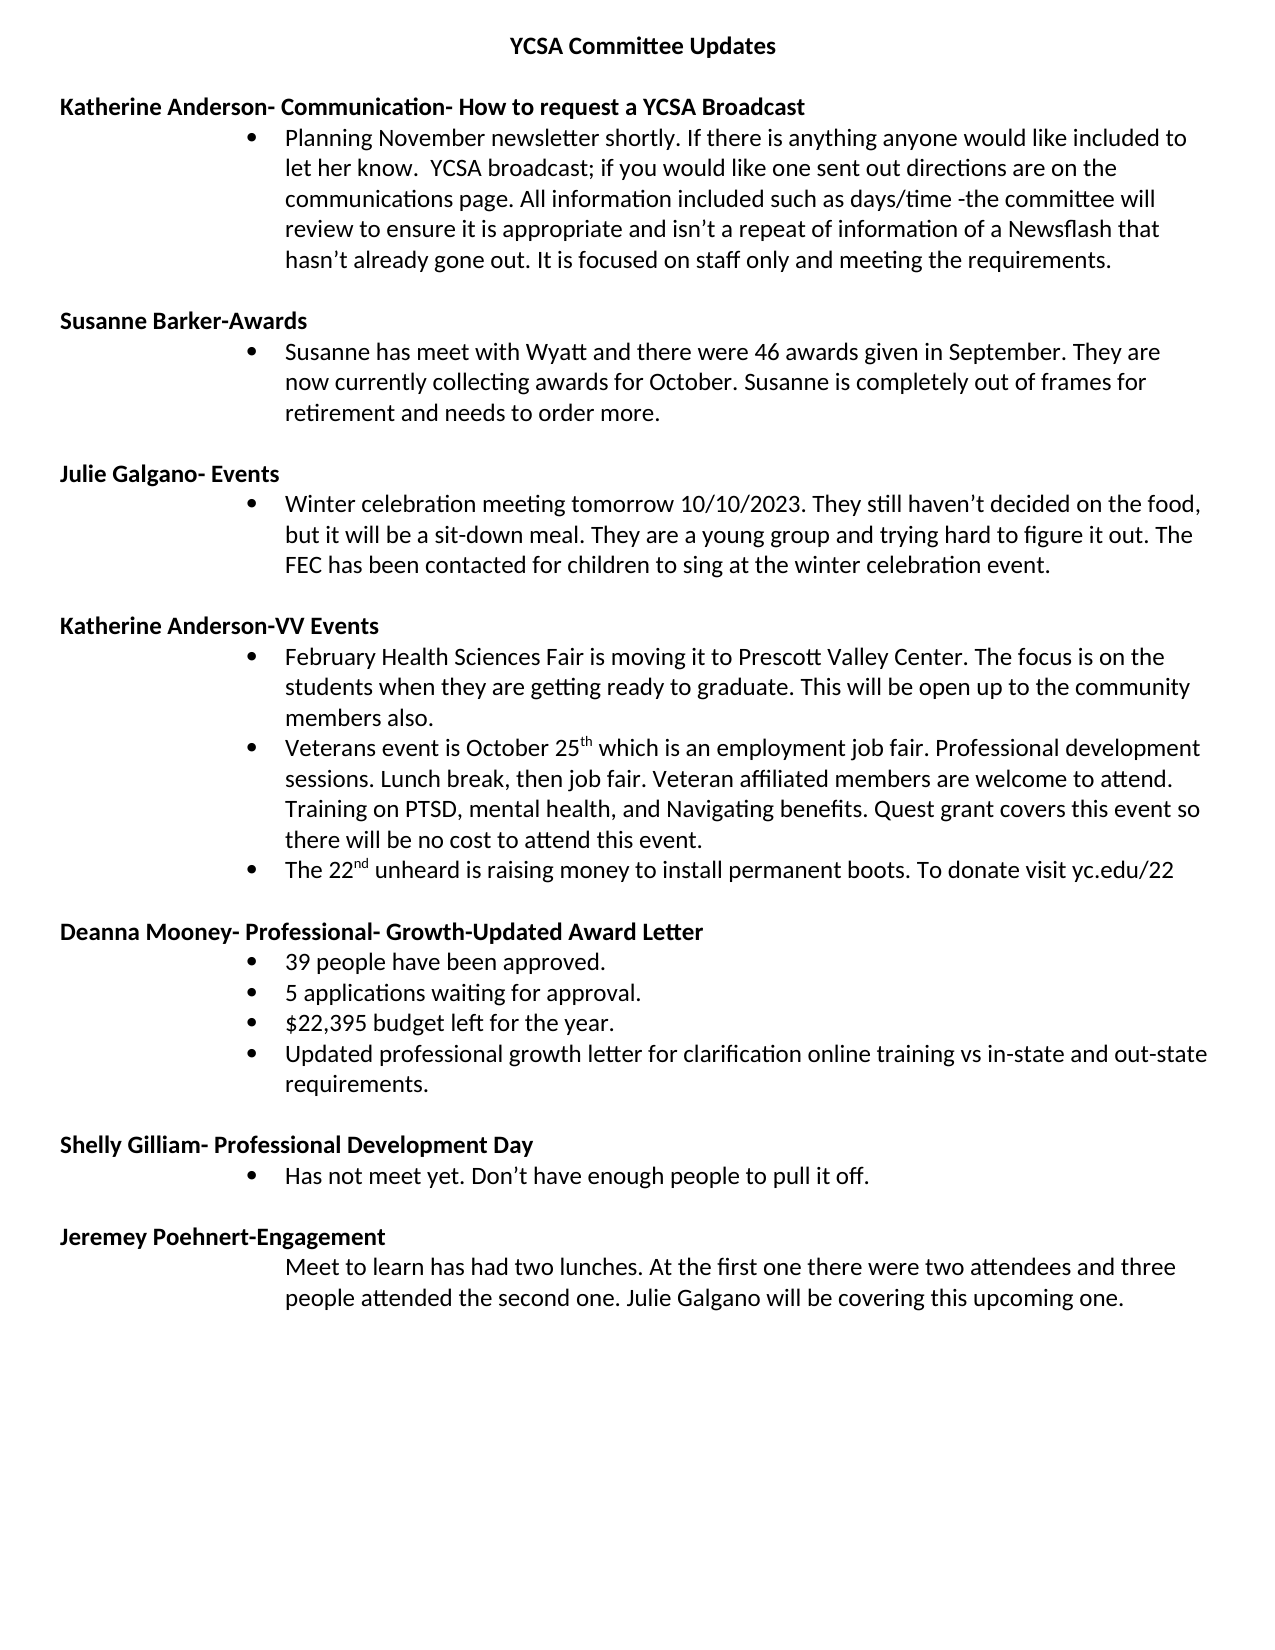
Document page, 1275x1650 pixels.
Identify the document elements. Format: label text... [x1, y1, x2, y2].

list Winter celebration meeting tomorrow 10/10/2023. They still haven’t decided on the food, but it will be a sit-down meal. They are a young group and trying hard to figure it out. The FEC has been contacted for children to sing at the winter celebration event. [247, 488, 1209, 580]
text Jeremey Poehnert-Engagement [60, 1221, 1209, 1251]
list 5 applications waiting for approval. [247, 977, 1209, 1007]
list Susanne has meet with Wyatt and there were 46 awards given in September. They are now currently collecting awards for October. Susanne is completely out of frames for retirement and needs to order more. [247, 336, 1209, 427]
text Julie Galgano- Events [60, 458, 1209, 488]
list February Health Sciences Fair is moving it to Prescott Valley Center. The focus is on the students when they are getting ready to graduate. This will be open up to the community members also. [247, 641, 1209, 732]
list 39 people have been approved. [247, 946, 1209, 977]
list The 22nd unheard is raising money to install permanent boots. To donate visit yc.edu/22 [247, 854, 1209, 885]
text YCSA Committee Updates [435, 31, 1209, 61]
text Shelly Gilliam- Professional Development Day [60, 1129, 1209, 1160]
list Veterans event is October 25th which is an employment job fair. Professional development sessions. Lunch break, then job fair. Veteran affiliated members are welcome to attend. Training on PTSD, mental health, and Navigating benefits. Quest grant covers this event so there will be no cost to attend this event. [247, 732, 1209, 854]
text Deanna Mooney- Professional- Growth-Updated Award Letter [60, 916, 1209, 946]
list Meet to learn has had two lunches. At the first one there were two attendees and three people attended the second one. Julie Galgano will be covering this upcoming one. [285, 1251, 1209, 1312]
text Katherine Anderson-VV Events [60, 610, 1209, 641]
list Has not meet yet. Don’t have enough people to pull it off. [247, 1160, 1209, 1190]
text Katherine Anderson- Communication- How to request a YCSA Broadcast [60, 92, 1209, 122]
list Updated professional growth letter for clarification online training vs in-state and out-state requirements. [247, 1038, 1209, 1099]
list $22,395 budget left for the year. [247, 1007, 1209, 1038]
text Susanne Barker-Awards [60, 305, 1209, 336]
list Planning November newsletter shortly. If there is anything anyone would like included to let her know. YCSA broadcast; if you would like one sent out directions are on the communications page. All information included such as days/time -the committee will review to ensure it is appropriate and isn’t a repeat of information of a Newsflash that hasn’t already gone out. It is focused on staff only and meeting the requirements. [247, 122, 1209, 275]
